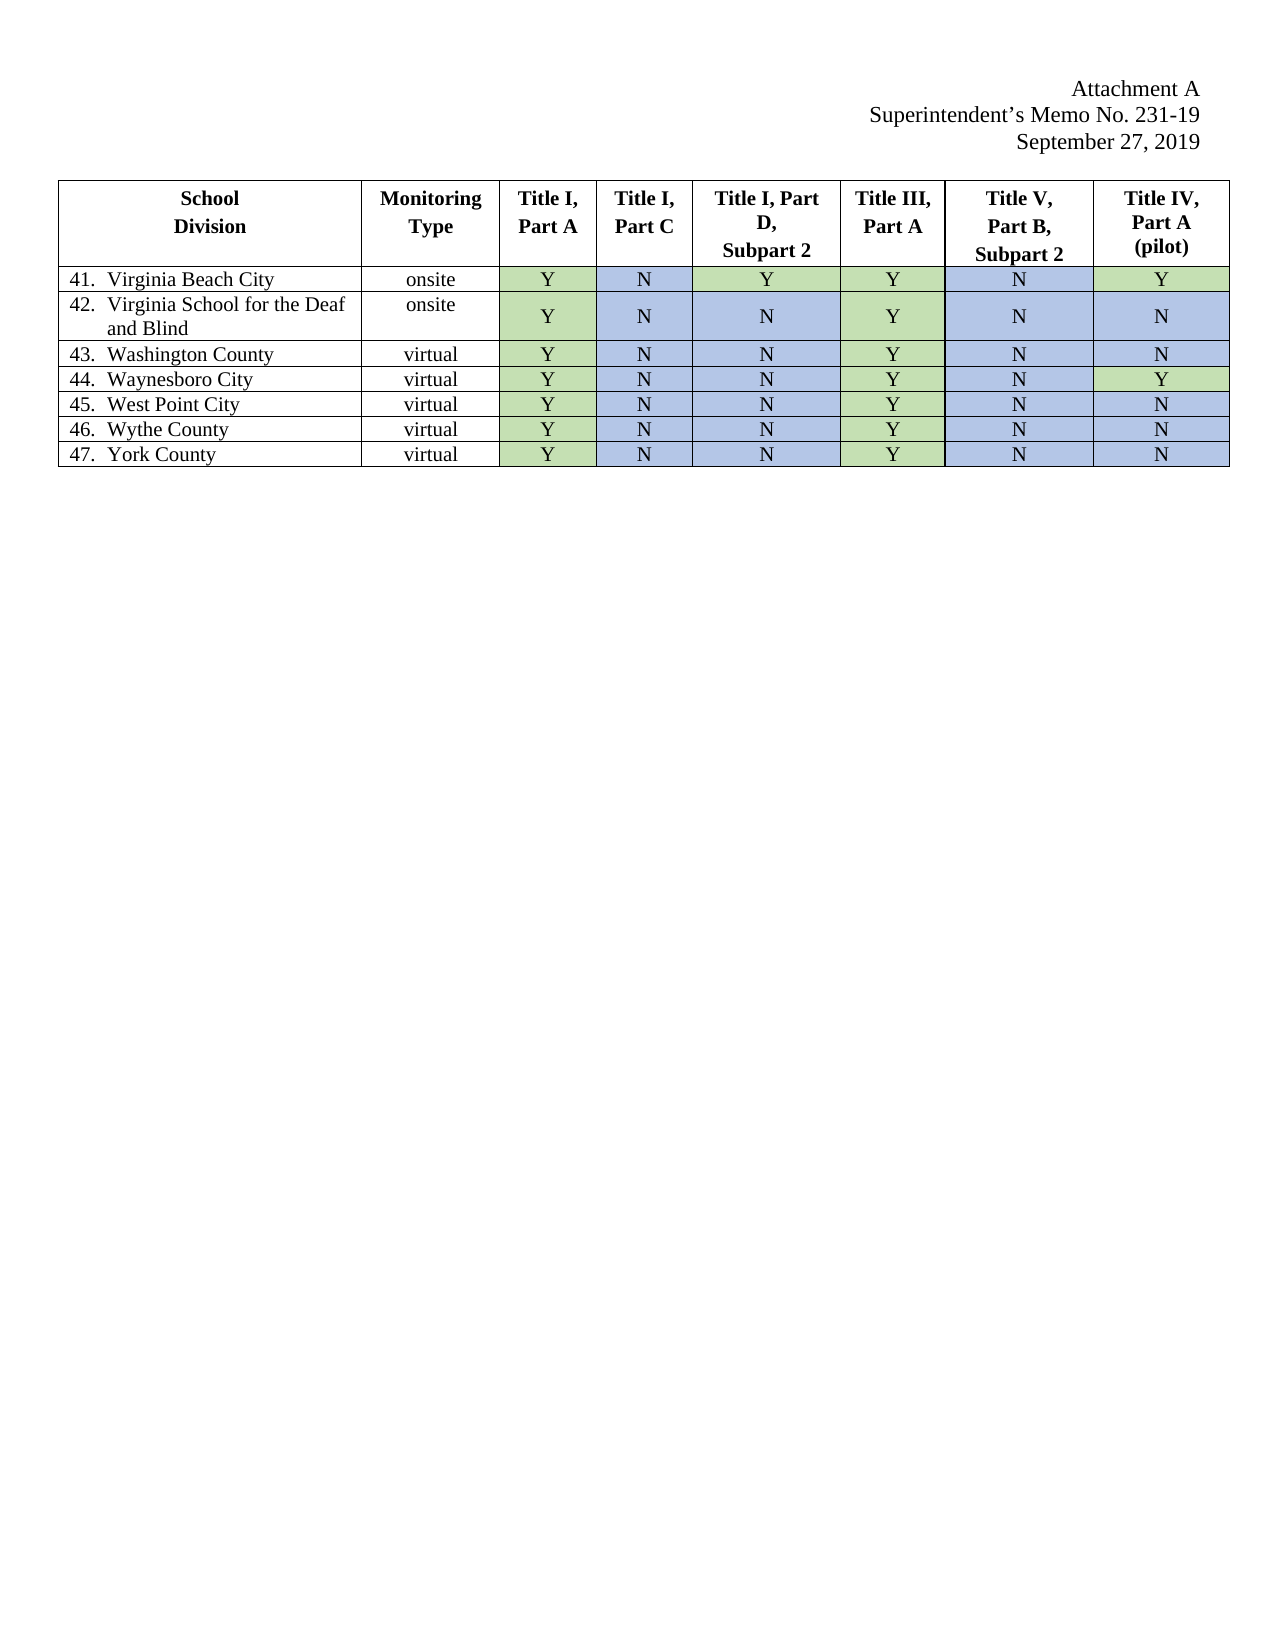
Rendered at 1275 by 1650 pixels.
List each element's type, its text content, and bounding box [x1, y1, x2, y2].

table_header Title I, Part A [500, 181, 596, 266]
table_cell Waynesboro City [59, 367, 361, 391]
table_header School Division [59, 181, 361, 266]
table_cell N [597, 442, 692, 466]
table_cell Y [500, 341, 596, 366]
table_header Monitoring Type [362, 181, 499, 266]
table_cell N [1094, 392, 1229, 416]
table_cell N [946, 392, 1093, 416]
table_cell N [946, 417, 1093, 441]
table_cell West Point City [59, 392, 361, 416]
table_cell Y [500, 267, 596, 291]
table_cell Virginia School for the Deaf and Blind [59, 292, 361, 340]
table_cell Y [841, 267, 944, 291]
table_cell N [693, 417, 840, 441]
table_cell N [693, 442, 840, 466]
table_cell virtual [362, 392, 499, 416]
table_header Title V, Part B, Subpart 2 [946, 181, 1093, 266]
table_cell N [946, 267, 1093, 291]
table_cell N [1094, 341, 1229, 366]
table_cell N [1094, 292, 1229, 340]
table_cell N [597, 392, 692, 416]
table_cell N [693, 392, 840, 416]
table_cell virtual [362, 442, 499, 466]
table_cell onsite [362, 267, 499, 291]
table_cell Virginia Beach City [59, 267, 361, 291]
table_cell York County [59, 442, 361, 466]
table_cell N [1094, 417, 1229, 441]
table_cell Y [841, 417, 944, 441]
table_header Title I, Part D, Subpart 2 [693, 181, 840, 266]
table_cell N [946, 442, 1093, 466]
table_cell N [693, 341, 840, 366]
table_cell N [597, 341, 692, 366]
table_header Title III, Part A [841, 181, 944, 266]
table_cell N [693, 367, 840, 391]
table_cell Y [500, 292, 596, 340]
table_cell virtual [362, 367, 499, 391]
table_cell onsite [362, 292, 499, 340]
table_cell N [946, 367, 1093, 391]
table_cell Y [500, 367, 596, 391]
table_cell Y [841, 292, 944, 340]
table_cell N [946, 292, 1093, 340]
table_cell N [597, 417, 692, 441]
table_cell N [946, 341, 1093, 366]
table_cell Y [500, 392, 596, 416]
table_cell Wythe County [59, 417, 361, 441]
table_cell Y [841, 442, 944, 466]
table_cell Y [841, 367, 944, 391]
table_cell virtual [362, 417, 499, 441]
table_cell Washington County [59, 341, 361, 366]
table_header Title IV, Part A (pilot) [1094, 181, 1229, 266]
table_cell Y [1094, 367, 1229, 391]
table_cell Y [1094, 267, 1229, 291]
table_cell Y [693, 267, 840, 291]
table_cell Y [841, 392, 944, 416]
table_cell N [597, 367, 692, 391]
table_cell N [1094, 442, 1229, 466]
table_cell N [597, 292, 692, 340]
table_cell Y [841, 341, 944, 366]
table_cell N [693, 292, 840, 340]
table_cell Y [500, 417, 596, 441]
table_cell N [597, 267, 692, 291]
table_cell Y [500, 442, 596, 466]
table_cell virtual [362, 341, 499, 366]
table_header Title I, Part C [597, 181, 692, 266]
